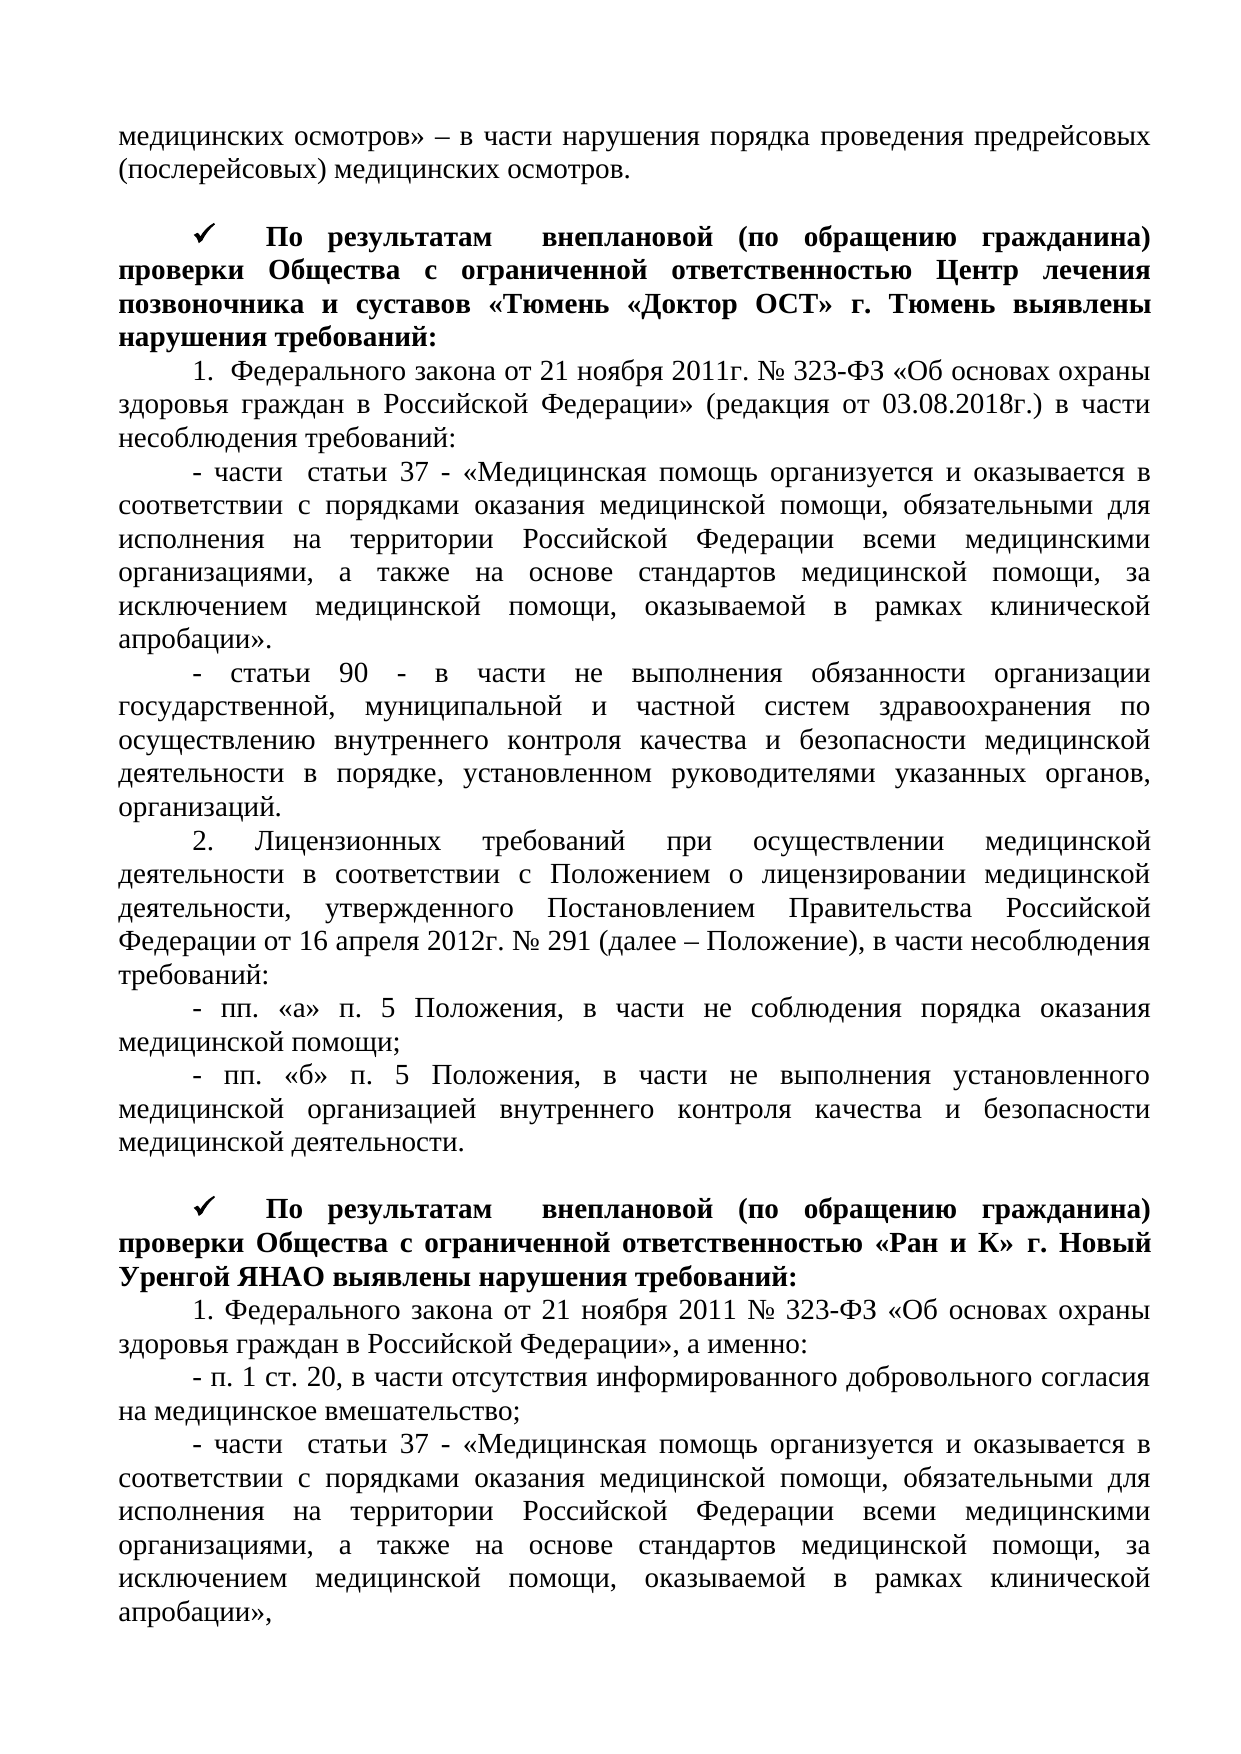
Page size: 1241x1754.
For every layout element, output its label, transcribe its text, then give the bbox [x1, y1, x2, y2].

text - статьи 90 - в части не выполнения обязанности организации государственной, муниципальной и частной систем здравоохранения по осуществлению внутреннего контроля качества и безопасности медицинской деятельности в порядке, установленном руководителями указанных органов, организаций. [118, 655, 1152, 823]
text - части статьи 37 - «Медицинская помощь организуется и оказывается в соответствии с порядками оказания медицинской помощи, обязательными для исполнения на территории Российской Федерации всеми медицинскими организациями, а также на основе стандартов медицинской помощи, за исключением медицинской помощи, оказываемой в рамках клинической апробации». [118, 454, 1152, 655]
text - части статьи 37 - «Медицинская помощь организуется и оказывается в соответствии с порядками оказания медицинской помощи, обязательными для исполнения на территории Российской Федерации всеми медицинскими организациями, а также на основе стандартов медицинской помощи, за исключением медицинской помощи, оказываемой в рамках клинической апробации», [118, 1426, 1152, 1628]
list По результатам внеплановой (по обращению гражданина) проверки Общества с ограниченной ответственностью «Ран и К» г. Новый Уренгой ЯНАО выявлены нарушения требований: [118, 1192, 1152, 1292]
text 1. Федерального закона от 21 ноября 2011 № 323-ФЗ «Об основах охраны здоровья граждан в Российской Федерации», а именно: [118, 1292, 1152, 1359]
text 1. Федерального закона от 21 ноября 2011г. № 323-ФЗ «Об основах охраны здоровья граждан в Российской Федерации» (редакция от 03.08.2018г.) в части несоблюдения требований: [118, 353, 1152, 454]
list По результатам внеплановой (по обращению гражданина) проверки Общества с ограниченной ответственностью Центр лечения позвоночника и суставов «Тюмень «Доктор ОСТ» г. Тюмень выявлены нарушения требований: [118, 219, 1152, 353]
text 2. Лицензионных требований при осуществлении медицинской деятельности в соответствии с Положением о лицензировании медицинской деятельности, утвержденного Постановлением Правительства Российской Федерации от 16 апреля 2012г. № 291 (далее – Положение), в части несоблюдения требований: [118, 823, 1152, 990]
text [118, 118, 1152, 185]
text - п. 1 ст. 20, в части отсутствия информированного добровольного согласия на медицинское вмешательство; [118, 1359, 1152, 1426]
text - пп. «б» п. 5 Положения, в части не выполнения установленного медицинской организацией внутреннего контроля качества и безопасности медицинской деятельности. [118, 1057, 1152, 1158]
text - пп. «а» п. 5 Положения, в части не соблюдения порядка оказания медицинской помощи; [118, 990, 1152, 1057]
